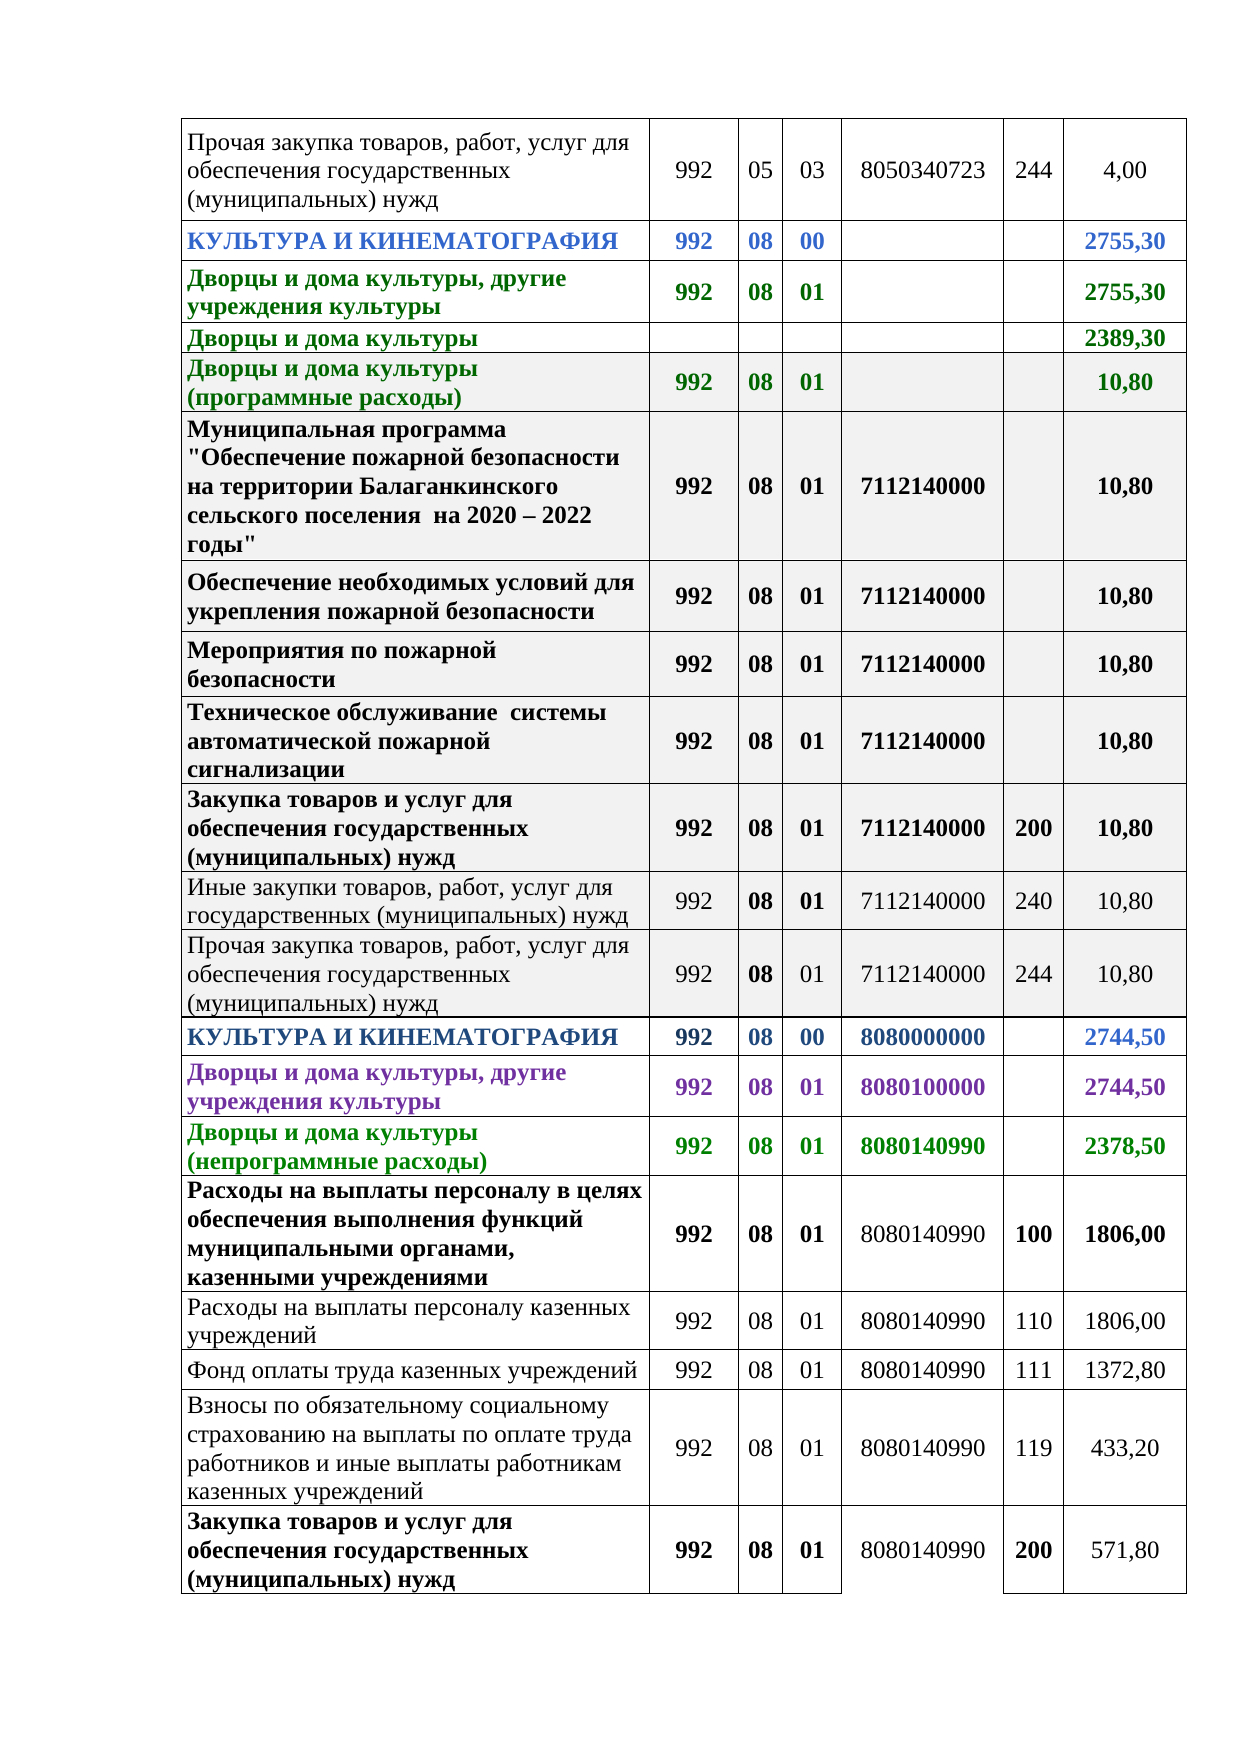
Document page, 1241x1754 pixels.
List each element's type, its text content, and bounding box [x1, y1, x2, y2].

table_cell 01 [783, 412, 841, 559]
table_cell 992 [650, 1018, 738, 1055]
table_cell 1806,00 [1064, 1292, 1186, 1349]
table_cell Мероприятия по пожарной безопасности [182, 632, 649, 696]
table_cell 433,20 [1064, 1390, 1186, 1505]
table_cell 08 [739, 353, 782, 411]
table_cell Иные закупки товаров, работ, услуг для государственных (муниципальных) нужд [182, 872, 649, 929]
table_cell 01 [783, 261, 841, 322]
table_cell 992 [650, 1117, 738, 1174]
table_cell [783, 323, 841, 352]
table_cell 8080000000 [842, 1018, 1003, 1055]
table_cell 01 [783, 1056, 841, 1116]
table_cell [1004, 1117, 1063, 1174]
table_cell Расходы на выплаты персоналу казенных учреждений [182, 1292, 649, 1349]
table_cell [1004, 1018, 1063, 1055]
table_cell 992 [650, 872, 738, 929]
table_cell 7112140000 [842, 632, 1003, 696]
table_cell 7112140000 [842, 697, 1003, 783]
table_cell Закупка товаров и услуг для обеспечения государственных (муниципальных) нужд [182, 1506, 649, 1592]
table_cell 00 [783, 221, 841, 259]
table_cell 10,80 [1064, 784, 1186, 871]
table_cell 08 [739, 412, 782, 559]
table_cell 00 [783, 1018, 841, 1055]
table_cell [1004, 261, 1063, 322]
table_cell 10,80 [1064, 872, 1186, 929]
table_cell 08 [739, 1117, 782, 1174]
table_cell [1004, 412, 1063, 559]
table_cell 992 [650, 561, 738, 631]
table_cell 2389,30 [1064, 323, 1186, 352]
table_cell 200 [1004, 1506, 1063, 1592]
table_cell Муниципальная программа "Обеспечение пожарной безопасности на территории Балаганкинского сельского поселения на 2020 – 2022 годы" [182, 412, 649, 559]
table_cell 08 [739, 1506, 782, 1592]
table_cell [842, 261, 1003, 322]
table_cell Взносы по обязательному социальному страхованию на выплаты по оплате труда работников и иные выплаты работникам казенных учреждений [182, 1390, 649, 1505]
table_cell 992 [650, 119, 738, 220]
table_cell 8080140990 [842, 1176, 1003, 1291]
table_cell 01 [783, 1506, 841, 1592]
table_cell Дворцы и дома культуры, другие учреждения культуры [182, 1056, 649, 1116]
table_cell 01 [783, 1350, 841, 1389]
table_cell 7112140000 [842, 412, 1003, 559]
table_cell 7112140000 [842, 930, 1003, 1016]
table_cell 08 [739, 1176, 782, 1291]
table_cell 08 [739, 697, 782, 783]
table_cell 01 [783, 1390, 841, 1505]
table_cell 01 [783, 632, 841, 696]
table_cell 992 [650, 784, 738, 871]
table_cell 08 [739, 1390, 782, 1505]
table_cell 992 [650, 353, 738, 411]
table_cell [842, 353, 1003, 411]
table_cell Обеспечение необходимых условий для укрепления пожарной безопасности [182, 561, 649, 631]
table_cell 10,80 [1064, 632, 1186, 696]
table_cell Прочая закупка товаров, работ, услуг для обеспечения государственных (муниципальных) нужд [182, 119, 649, 220]
table_cell 2744,50 [1064, 1056, 1186, 1116]
table_cell 08 [739, 930, 782, 1016]
table_cell 7112140000 [842, 872, 1003, 929]
table_cell 992 [650, 632, 738, 696]
table_cell 992 [650, 261, 738, 322]
table_cell 2378,50 [1064, 1117, 1186, 1174]
table_cell 992 [650, 1350, 738, 1389]
table_cell КУЛЬТУРА И КИНЕМАТОГРАФИЯ [182, 1018, 649, 1055]
table_cell 08 [739, 1018, 782, 1055]
table_cell 7112140000 [842, 561, 1003, 631]
table_cell 244 [1004, 119, 1063, 220]
table_cell 08 [739, 261, 782, 322]
table_cell 1372,80 [1064, 1350, 1186, 1389]
table_cell 08 [739, 784, 782, 871]
table_cell КУЛЬТУРА И КИНЕМАТОГРАФИЯ [182, 221, 649, 259]
table_cell [1004, 697, 1063, 783]
table_cell 571,80 [1064, 1506, 1186, 1592]
table_cell Расходы на выплаты персоналу в целях обеспечения выполнения функций муниципальными органами, казенными учреждениями [182, 1176, 649, 1291]
table_cell 08 [739, 1350, 782, 1389]
table_cell 240 [1004, 872, 1063, 929]
table_cell 992 [650, 1390, 738, 1505]
table_cell 111 [1004, 1350, 1063, 1389]
table_cell Прочая закупка товаров, работ, услуг для обеспечения государственных (муниципальных) нужд [182, 930, 649, 1016]
table_cell 992 [650, 412, 738, 559]
table_cell 4,00 [1064, 119, 1186, 220]
table_cell 01 [783, 697, 841, 783]
table_cell [1004, 221, 1063, 259]
table_cell 8080140990 [842, 1506, 1003, 1592]
table_cell 10,80 [1064, 412, 1186, 559]
table_cell 01 [783, 930, 841, 1016]
table_cell 08 [739, 872, 782, 929]
table_cell [1004, 561, 1063, 631]
table_cell 992 [650, 1292, 738, 1349]
table_cell 10,80 [1064, 930, 1186, 1016]
table_cell Дворцы и дома культуры [182, 323, 649, 352]
table_cell 05 [739, 119, 782, 220]
table_cell Техническое обслуживание системы автоматической пожарной сигнализации [182, 697, 649, 783]
table_cell 10,80 [1064, 353, 1186, 411]
table_cell 8080140990 [842, 1117, 1003, 1174]
table_cell 992 [650, 221, 738, 259]
table_cell 2755,30 [1064, 261, 1186, 322]
table_cell 119 [1004, 1390, 1063, 1505]
table_cell 10,80 [1064, 561, 1186, 631]
table_cell 200 [1004, 784, 1063, 871]
table_cell 01 [783, 1292, 841, 1349]
table_cell 8080140990 [842, 1292, 1003, 1349]
table_cell 03 [783, 119, 841, 220]
table_cell 8080140990 [842, 1350, 1003, 1389]
table_cell [650, 323, 738, 352]
table_cell 08 [739, 1292, 782, 1349]
table_cell 01 [783, 872, 841, 929]
table_cell 8050340723 [842, 119, 1003, 220]
table_cell Закупка товаров и услуг для обеспечения государственных (муниципальных) нужд [182, 784, 649, 871]
table_cell 08 [739, 221, 782, 259]
table_cell [842, 221, 1003, 259]
table_cell 2755,30 [1064, 221, 1186, 259]
table_cell [739, 323, 782, 352]
table_cell [1004, 1056, 1063, 1116]
table_cell 8080100000 [842, 1056, 1003, 1116]
table_cell 01 [783, 1176, 841, 1291]
table_cell 7112140000 [842, 784, 1003, 871]
table_cell 01 [783, 561, 841, 631]
table_cell 1806,00 [1064, 1176, 1186, 1291]
table_cell Дворцы и дома культуры, другие учреждения культуры [182, 261, 649, 322]
table_cell 110 [1004, 1292, 1063, 1349]
table_cell [1004, 323, 1063, 352]
table_cell 992 [650, 1056, 738, 1116]
table_cell 992 [650, 697, 738, 783]
table_cell [1004, 353, 1063, 411]
table_cell 08 [739, 561, 782, 631]
table_cell [842, 323, 1003, 352]
table_cell Дворцы и дома культуры (непрограммные расходы) [182, 1117, 649, 1174]
table_cell 01 [783, 1117, 841, 1174]
table_cell 992 [650, 1506, 738, 1592]
table_cell 244 [1004, 930, 1063, 1016]
table_cell 08 [739, 1056, 782, 1116]
table_cell 08 [739, 632, 782, 696]
table_cell 2744,50 [1064, 1018, 1186, 1055]
table_cell Фонд оплаты труда казенных учреждений [182, 1350, 649, 1389]
table_cell 992 [650, 1176, 738, 1291]
table_cell 992 [650, 930, 738, 1016]
table_cell 01 [783, 353, 841, 411]
table_cell 10,80 [1064, 697, 1186, 783]
table_cell 100 [1004, 1176, 1063, 1291]
table_cell 01 [783, 784, 841, 871]
table_cell Дворцы и дома культуры (программные расходы) [182, 353, 649, 411]
table_cell [1004, 632, 1063, 696]
table_cell 8080140990 [842, 1390, 1003, 1505]
